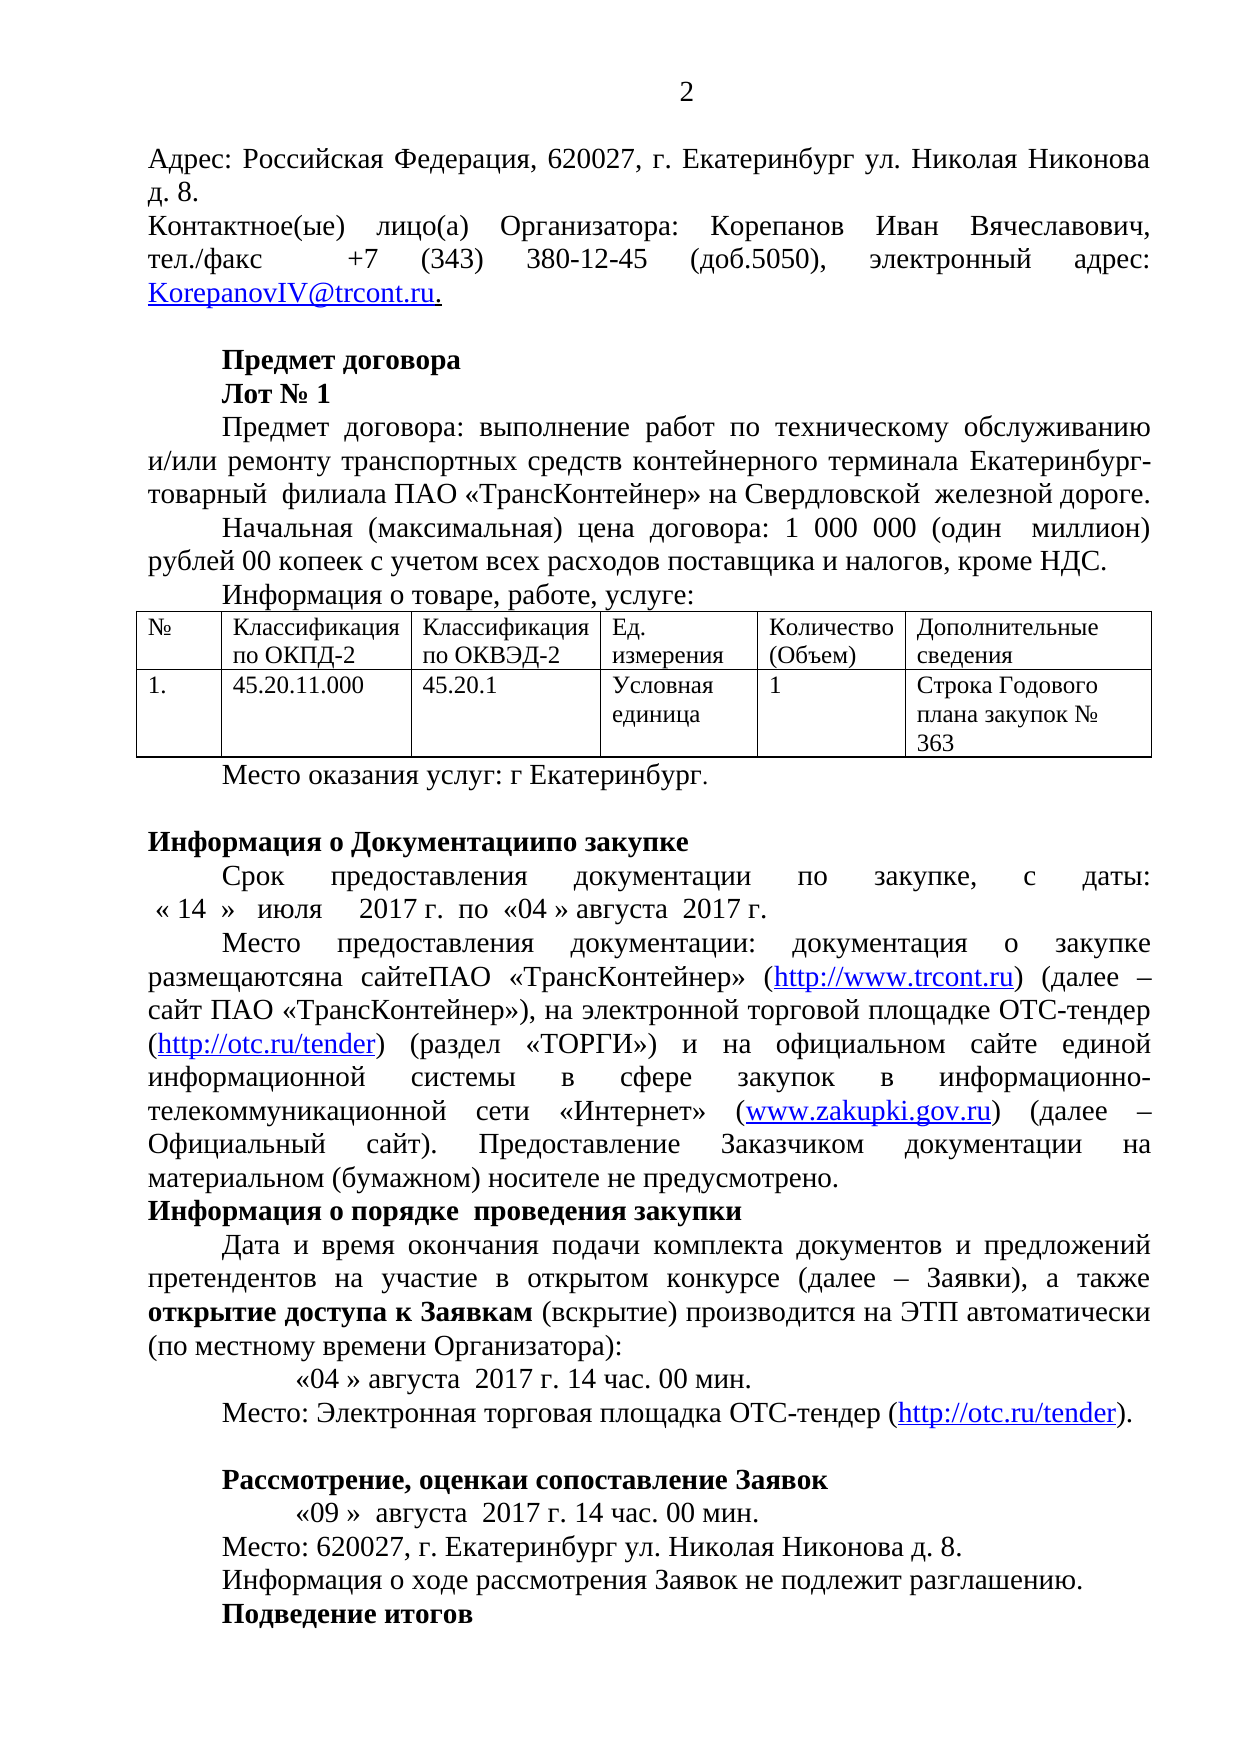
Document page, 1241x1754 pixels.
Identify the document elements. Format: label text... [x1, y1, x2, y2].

table_header Ед. измерения [601, 612, 757, 669]
text Начальная (максимальная) цена договора: 1 000 000 (один миллион) рублей 00 копеек с учетом всех расходов поставщика и налогов, кроме НДС. [148, 510, 1152, 577]
text Место предоставления документации: документация о закупке размещаютсяна сайтеПАО «ТрансКонтейнер» (http://www.trcont.ru) (далее – сайт ПАО «ТрансКонтейнер»), на электронной торговой площадке ОТС-тендер (http://otc.ru/tender) (раздел «ТОРГИ») и на официальном сайте единой информационной системы в сфере закупок в информационно-телекоммуникационной сети «Интернет» (www.zakupki.gov.ru) (далее – Официальный сайт). Предоставление Заказчиком документации на материальном (бумажном) носителе не предусмотрено. [148, 925, 1152, 1193]
text Информация о ходе рассмотрения Заявок не подлежит разглашению. [148, 1562, 1152, 1596]
text Информация о порядке проведения закупки [148, 1193, 1152, 1227]
text Контактное(ые) лицо(а) Организатора: Корепанов Иван Вячеславович, тел./факс +7 (343) 380-12-45 (доб.5050), электронный адрес: KorepanovIV@trcont.ru. [148, 208, 1152, 309]
text «09 » августа 2017 г. 14 час. 00 мин. [148, 1495, 1152, 1529]
table_cell Условная единица [601, 670, 757, 756]
table_header Классификация по ОКВЭД-2 [412, 612, 600, 669]
table_header Дополнительные сведения [906, 612, 1151, 669]
table_header Количество (Объем) [758, 612, 905, 669]
text Дата и время окончания подачи комплекта документов и предложений претендентов на участие в открытом конкурсе (далее – Заявки), а также открытие доступа к Заявкам (вскрытие) производится на ЭТП автоматически (по местному времени Организатора): [148, 1227, 1152, 1361]
table_cell 1 [758, 670, 905, 756]
text Подведение итогов [148, 1596, 1152, 1629]
text Срок предоставления документации по закупке, с даты: « 14 » июля 2017 г. по «04 » августа 2017 г. [148, 858, 1152, 925]
table_cell 45.20.11.000 [222, 670, 411, 756]
text Лот № 1 [148, 376, 1152, 409]
text Адрес: Российская Федерация, 620027, г. Екатеринбург ул. Николая Никонова д. 8. [148, 141, 1152, 208]
text Место: Электронная торговая площадка ОТС-тендер (http://otc.ru/tender). [148, 1395, 1152, 1428]
text «04 » августа 2017 г. 14 час. 00 мин. [148, 1361, 1152, 1395]
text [148, 1529, 1152, 1562]
table_cell 1. [137, 670, 221, 756]
table_header № [137, 612, 221, 669]
text Информация о Документациипо закупке [148, 824, 1152, 858]
table_cell Строка Годового плана закупок № 363 [906, 670, 1151, 756]
text Предмет договора [148, 342, 1152, 376]
text Предмет договора: выполнение работ по техническому обслуживанию и/или ремонту транспортных средств контейнерного терминала Екатеринбург-товарный филиала ПАО «ТрансКонтейнер» на Свердловской железной дороге. [148, 409, 1152, 510]
table_header Классификация по ОКПД-2 [222, 612, 411, 669]
text Место оказания услуг: г Екатеринбург. [148, 758, 1152, 791]
text Информация о товаре, работе, услуге: [148, 577, 1152, 611]
table_cell 45.20.1 [412, 670, 600, 756]
text Рассмотрение, оценкаи сопоставление Заявок [148, 1462, 1152, 1495]
